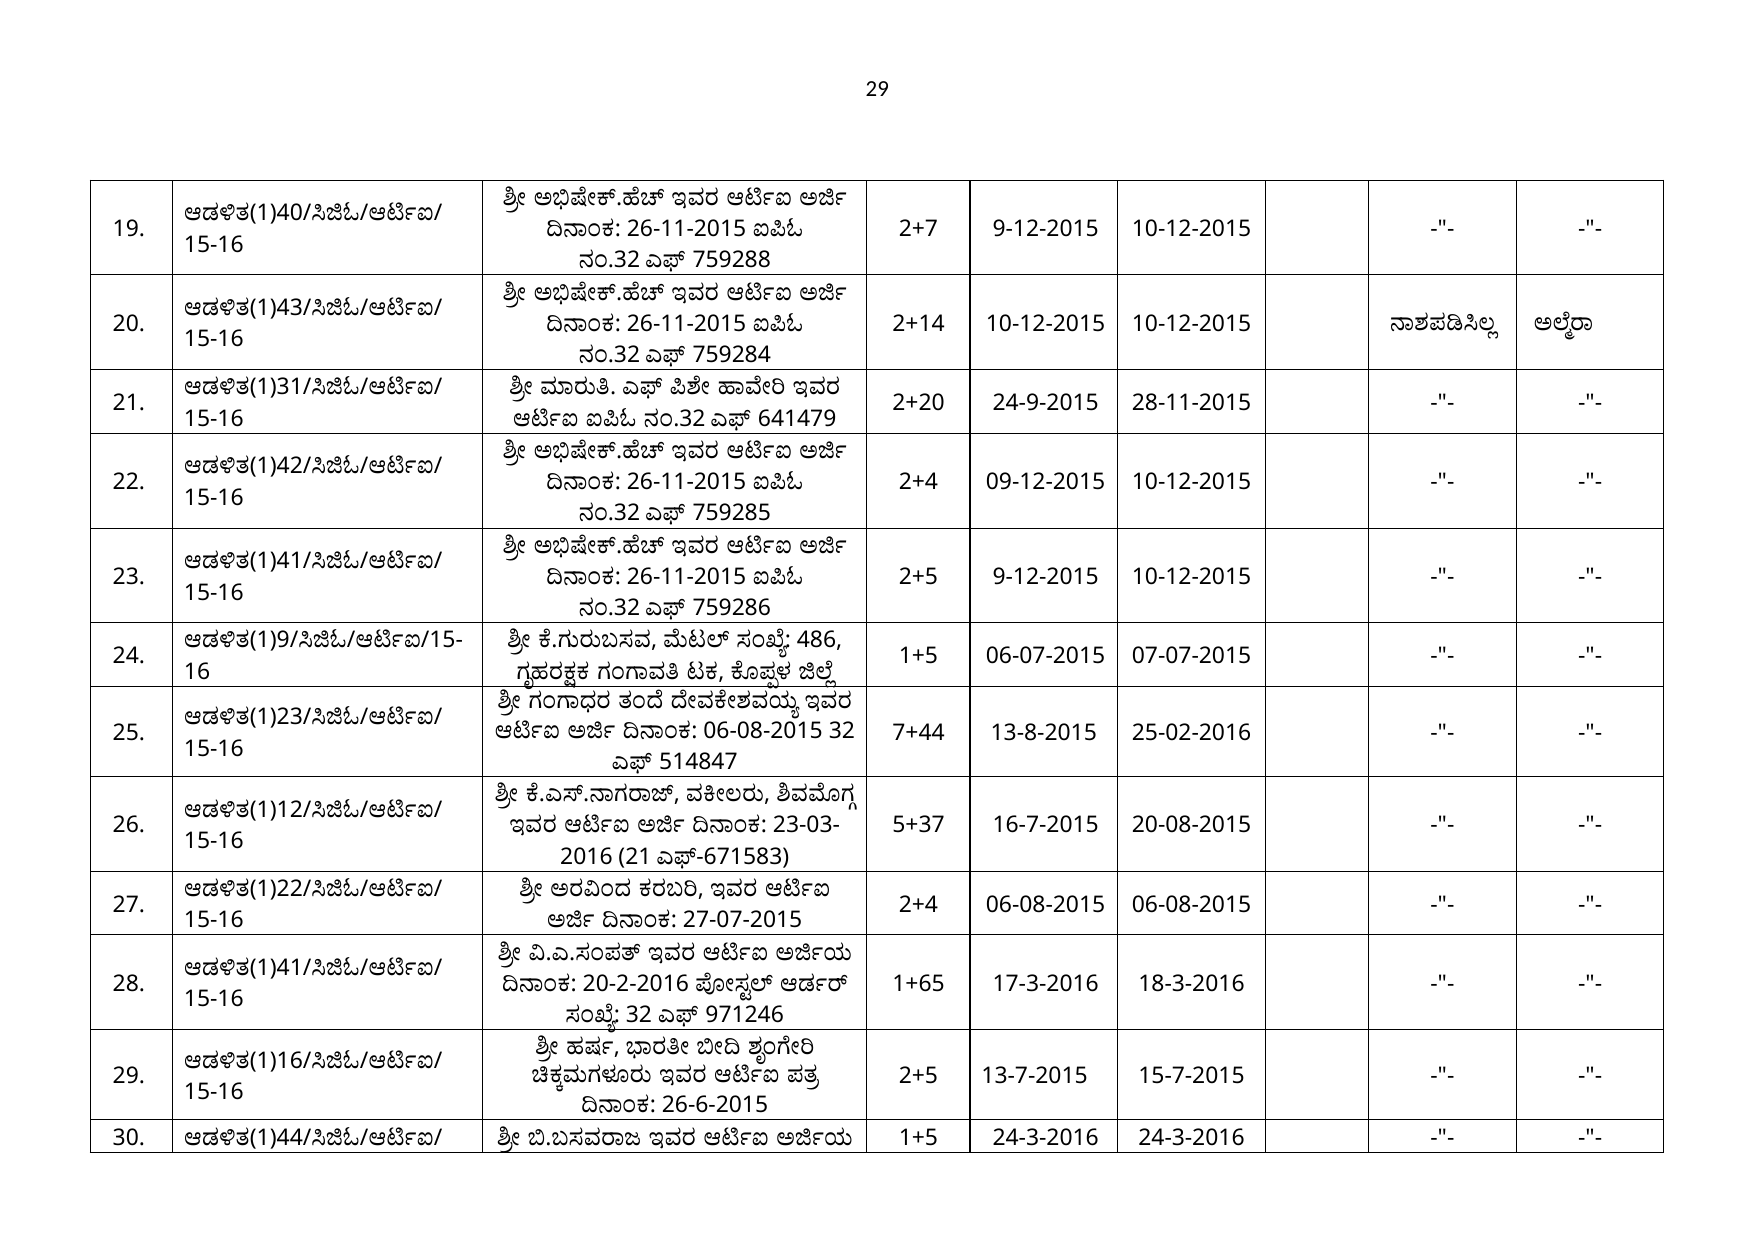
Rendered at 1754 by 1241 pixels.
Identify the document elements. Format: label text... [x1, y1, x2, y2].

table_cell [91, 1120, 172, 1152]
table_cell [1266, 529, 1368, 622]
table_cell ಆಡಳಿತ(1)41/ಸಿಜಿಓ/ಆರ್ಟಿಐ/15-16 [173, 935, 482, 1029]
table_cell 15-7-2015 [1118, 1030, 1265, 1119]
table_cell [1266, 370, 1368, 433]
table_cell 1+65 [867, 935, 969, 1029]
table_cell ಆಡಳಿತ(1)16/ಸಿಜಿಓ/ಆರ್ಟಿಐ/15-16 [173, 1030, 482, 1119]
table_cell -"- [1517, 623, 1663, 686]
table_cell [91, 687, 172, 776]
table_header ಆಡಳಿತ(1)40/ಸಿಜಿಓ/ಆರ್ಟಿಐ/15-16 [173, 181, 482, 274]
table_cell ಶ್ರೀ ಅಭಿಷೇಕ್.ಹೆಚ್ ಇವರ ಆರ್ಟಿಐ ಅರ್ಜಿ ದಿನಾಂಕ: 26-11-2015 ಐಪಿಓ ನಂ.32ಎಫ್ 759285 [483, 434, 866, 527]
table_cell 07-07-2015 [1118, 623, 1265, 686]
table_cell 2+5 [867, 1030, 969, 1119]
table_cell ಆಡಳಿತ(1)22/ಸಿಜಿಓ/ಆರ್ಟಿಐ/15-16 [173, 872, 482, 934]
table_cell ಶ್ರೀ ಕೆ.ಗುರುಬಸವ, ಮೆಟಲ್ ಸಂಖ್ಯೆ: 486, ಗೃಹರಕ್ಷಕ ಗಂಗಾವತಿ ಟಕ, ಕೊಪ್ಪಳ ಜಿಲ್ಲೆ [483, 623, 866, 686]
table_cell -"- [1369, 529, 1516, 622]
table_header [91, 181, 172, 274]
table_cell 1+5 [867, 1120, 969, 1152]
table_cell ಶ್ರೀ ಅಭಿಷೇಕ್.ಹೆಚ್ ಇವರ ಆರ್ಟಿಐ ಅರ್ಜಿ ದಿನಾಂಕ: 26-11-2015 ಐಪಿಓ ನಂ.32ಎಫ್ 759284 [483, 275, 866, 369]
table_cell [91, 872, 172, 934]
table_cell [91, 275, 172, 369]
table_cell [1266, 687, 1368, 776]
table_cell -"- [1369, 872, 1516, 934]
table_cell 06-08-2015 [971, 872, 1117, 934]
table_header 2+7 [867, 181, 969, 274]
table_cell 10-12-2015 [1118, 275, 1265, 369]
table_cell -"- [1369, 777, 1516, 871]
table_header -"- [1517, 181, 1663, 274]
table_cell -"- [1369, 935, 1516, 1029]
table_cell 13-7-2015 [971, 1030, 1117, 1119]
table_cell -"- [1517, 1120, 1663, 1152]
table_cell 13-8-2015 [971, 687, 1117, 776]
table_cell -"- [1369, 1030, 1516, 1119]
table_cell [91, 370, 172, 433]
table_cell [91, 623, 172, 686]
table_cell 24-9-2015 [971, 370, 1117, 433]
table_cell [1266, 623, 1368, 686]
table_cell -"- [1517, 687, 1663, 776]
table_cell -"- [1517, 777, 1663, 871]
table_cell ಅಲ್ಮೆರಾ [1517, 275, 1663, 369]
table_cell ಶ್ರೀ ಗಂಗಾಧರ ತಂದೆ ದೇವಕೇಶವಯ್ಯ ಇವರ ಆರ್ಟಿಐ ಅರ್ಜಿ ದಿನಾಂಕ: 06-08-2015 32 ಎಫ್ 514847 [483, 687, 866, 776]
table_cell [1266, 275, 1368, 369]
table_cell 16-7-2015 [971, 777, 1117, 871]
table_cell 17-3-2016 [971, 935, 1117, 1029]
table_cell 9-12-2015 [971, 529, 1117, 622]
table_cell 09-12-2015 [971, 434, 1117, 527]
table_cell -"- [1369, 434, 1516, 527]
table_cell 10-12-2015 [1118, 529, 1265, 622]
table_cell -"- [1517, 370, 1663, 433]
table_cell 18-3-2016 [1118, 935, 1265, 1029]
table_cell -"- [1369, 1120, 1516, 1152]
table_cell ಶ್ರೀ ಅಭಿಷೇಕ್.ಹೆಚ್ ಇವರ ಆರ್ಟಿಐ ಅರ್ಜಿ ದಿನಾಂಕ: 26-11-2015 ಐಪಿಓ ನಂ.32ಎಫ್ 759286 [483, 529, 866, 622]
table_cell 2+14 [867, 275, 969, 369]
table_cell ಶ್ರೀ ಕೆ.ಎಸ್.ನಾಗರಾಜ್, ವಕೀಲರು, ಶಿವಮೊಗ್ಗ ಇವರ ಆರ್ಟಿಐ ಅರ್ಜಿ ದಿನಾಂಕ: 23-03-2016 (21ಎಫ್-671583) [483, 777, 866, 871]
table_cell [1266, 872, 1368, 934]
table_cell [173, 1120, 482, 1152]
table_cell [91, 434, 172, 527]
table_cell -"- [1369, 370, 1516, 433]
table_cell -"- [1517, 872, 1663, 934]
table_cell 24-3-2016 [971, 1120, 1117, 1152]
table_cell [1266, 1120, 1368, 1152]
table_cell ಶ್ರೀ ವಿ.ಎ.ಸಂಪತ್ ಇವರ ಆರ್ಟಿಐ ಅರ್ಜಿಯ ದಿನಾಂಕ: 20-2-2016 ಪೋಸ್ಟಲ್ ಆರ್ಡರ್ ಸಂಖ್ಯೆ: 32 ಎಫ್ 971246 [483, 935, 866, 1029]
table_cell ಆಡಳಿತ(1)23/ಸಿಜಿಓ/ಆರ್ಟಿಐ/15-16 [173, 687, 482, 776]
table_cell -"- [1517, 434, 1663, 527]
table_cell [91, 777, 172, 871]
table_cell ಶ್ರೀ ಅರವಿಂದ ಕರಬರಿ, ಇವರ ಆರ್ಟಿಐ ಅರ್ಜಿ ದಿನಾಂಕ: 27-07-2015 [483, 872, 866, 934]
table_cell ಶ್ರೀ ಹರ್ಷ, ಭಾರತೀ ಬೀದಿ ಶೃಂಗೇರಿ ಚಿಕ್ಕಮಗಳೂರು ಇವರ ಆರ್ಟಿಐ ಪತ್ರ ದಿನಾಂಕ: 26-6-2015 [483, 1030, 866, 1119]
table_cell -"- [1517, 529, 1663, 622]
table_cell 2+4 [867, 872, 969, 934]
table_cell [1266, 434, 1368, 527]
table_cell [1266, 777, 1368, 871]
table_cell 06-07-2015 [971, 623, 1117, 686]
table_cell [483, 1120, 866, 1152]
table_cell 7+44 [867, 687, 969, 776]
table_cell ಆಡಳಿತ(1)41/ಸಿಜಿಓ/ಆರ್ಟಿಐ/15-16 [173, 529, 482, 622]
table_cell 1+5 [867, 623, 969, 686]
table_cell 5+37 [867, 777, 969, 871]
table_cell -"- [1517, 935, 1663, 1029]
table_cell ಆಡಳಿತ(1)31/ಸಿಜಿಓ/ಆರ್ಟಿಐ/15-16 [173, 370, 482, 433]
table_cell 28-11-2015 [1118, 370, 1265, 433]
table_cell ಆಡಳಿತ(1)9/ಸಿಜಿಓ/ಆರ್ಟಿಐ/15-16 [173, 623, 482, 686]
table_header ಶ್ರೀ ಅಭಿಷೇಕ್.ಹೆಚ್ ಇವರ ಆರ್ಟಿಐ ಅರ್ಜಿ ದಿನಾಂಕ: 26-11-2015 ಐಪಿಓ ನಂ.32ಎಫ್ 759288 [483, 181, 866, 274]
table_cell ಆಡಳಿತ(1)12/ಸಿಜಿಓ/ಆರ್ಟಿಐ/15-16 [173, 777, 482, 871]
table_cell [91, 1030, 172, 1119]
table_header 9-12-2015 [971, 181, 1117, 274]
table_cell 2+20 [867, 370, 969, 433]
table_cell 2+4 [867, 434, 969, 527]
table_cell ಆಡಳಿತ(1)42/ಸಿಜಿಓ/ಆರ್ಟಿಐ/15-16 [173, 434, 482, 527]
table_cell [1266, 1030, 1368, 1119]
table_cell ನಾಶಪಡಿಸಿಲ್ಲ [1369, 275, 1516, 369]
table_cell 20-08-2015 [1118, 777, 1265, 871]
table_cell [91, 529, 172, 622]
table_cell ಆಡಳಿತ(1)43/ಸಿಜಿಓ/ಆರ್ಟಿಐ/15-16 [173, 275, 482, 369]
table_header 10-12-2015 [1118, 181, 1265, 274]
table_header [1266, 181, 1368, 274]
table_cell 10-12-2015 [1118, 434, 1265, 527]
table_cell [1266, 935, 1368, 1029]
table_cell ಶ್ರೀ ಮಾರುತಿ. ಎಫ್ ಪಿಶೇ ಹಾವೇರಿ ಇವರ ಆರ್ಟಿಐ ಐಪಿಓ ನಂ.32ಎಫ್ 641479 [483, 370, 866, 433]
table_cell -"- [1369, 623, 1516, 686]
table_cell -"- [1517, 1030, 1663, 1119]
table_cell 2+5 [867, 529, 969, 622]
table_cell 10-12-2015 [971, 275, 1117, 369]
table_cell -"- [1369, 687, 1516, 776]
table_cell 25-02-2016 [1118, 687, 1265, 776]
table_cell [91, 935, 172, 1029]
table_header -"- [1369, 181, 1516, 274]
table_cell 24-3-2016 [1118, 1120, 1265, 1152]
table_cell 06-08-2015 [1118, 872, 1265, 934]
